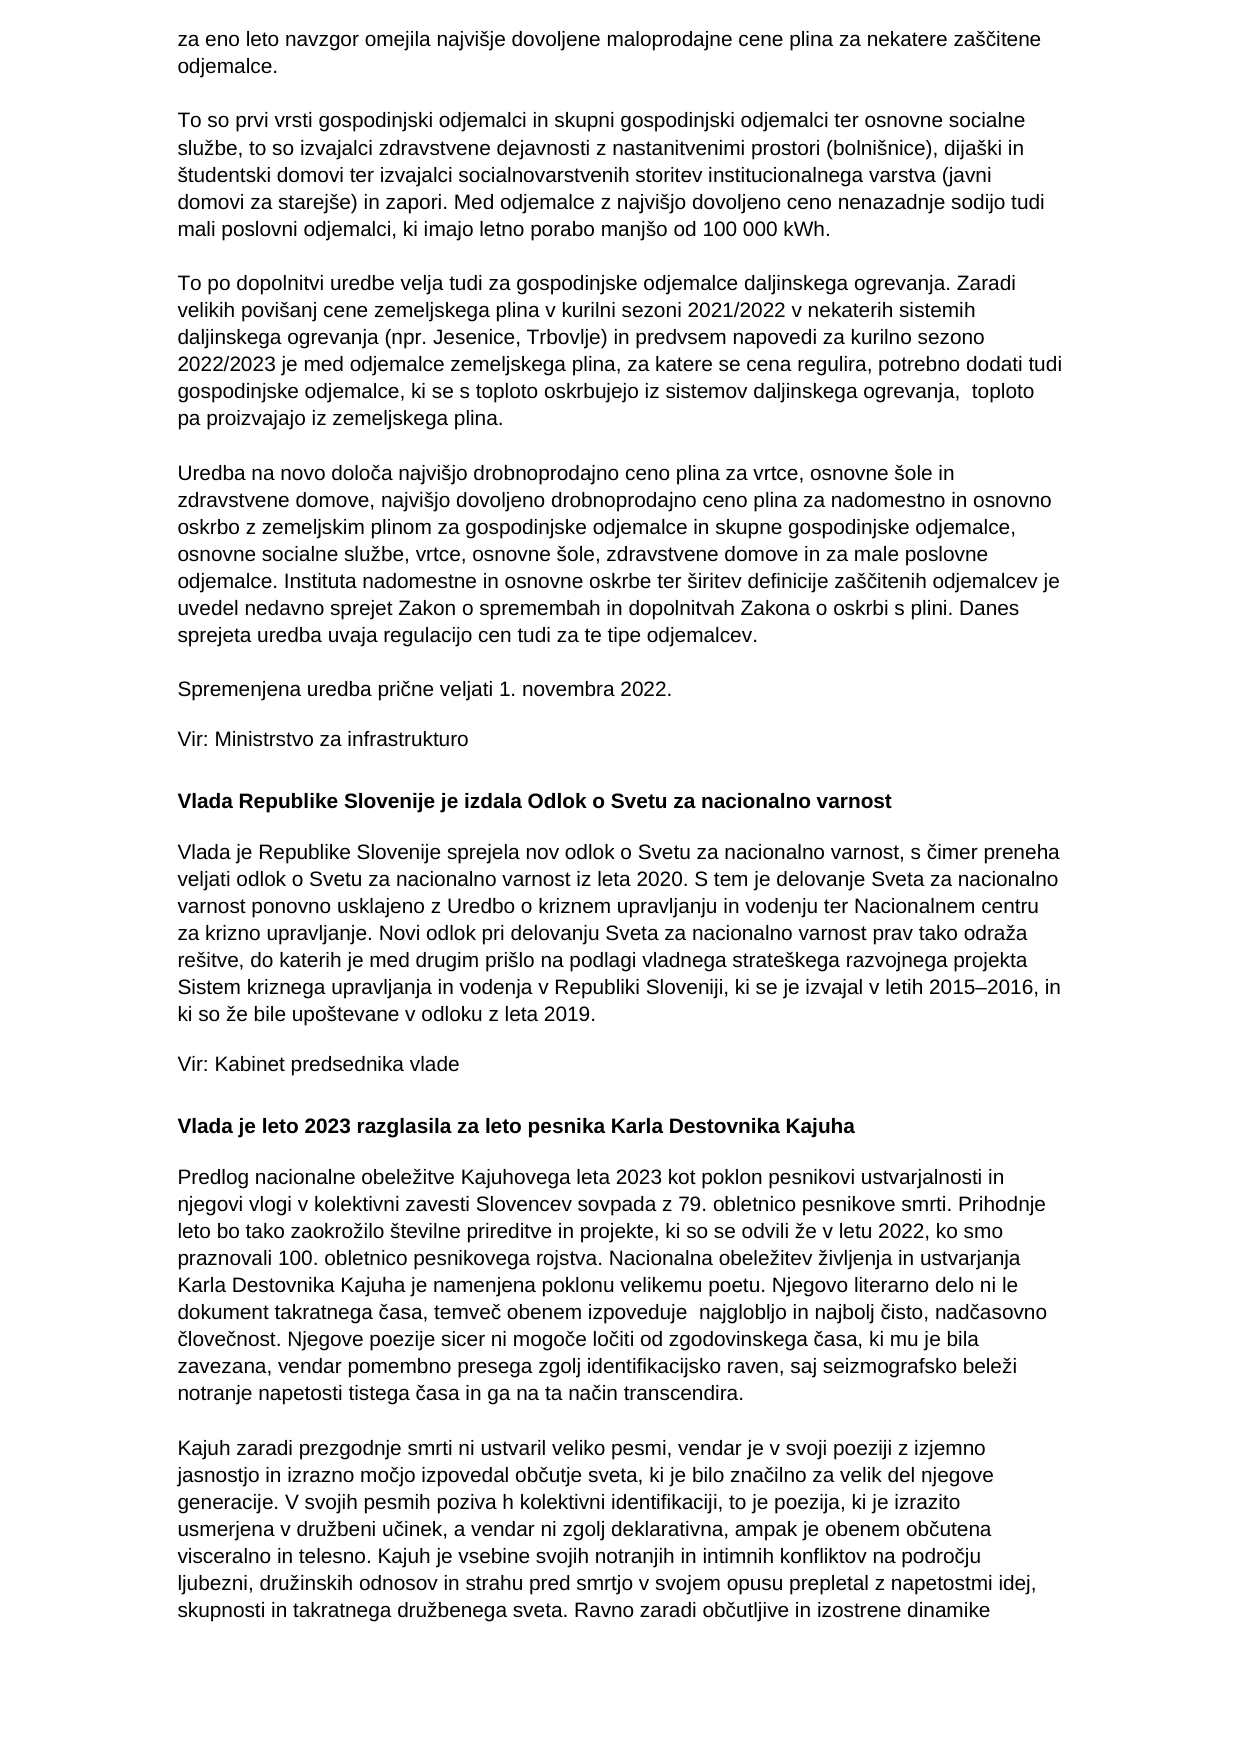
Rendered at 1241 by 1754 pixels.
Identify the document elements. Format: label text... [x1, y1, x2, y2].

text Predlog nacionalne obeležitve Kajuhovega leta 2023 kot poklon pesnikovi ustvarjalnosti in njegovi vlogi v kolektivni zavesti Slovencev sovpada z 79. obletnico pesnikove smrti. Prihodnje leto bo tako zaokrožilo številne prireditve in projekte, ki so se odvili že v letu 2022, ko smo praznovali 100. obletnico pesnikovega rojstva. Nacionalna obeležitev življenja in ustvarjanja Karla Destovnika Kajuha je namenjena poklonu velikemu poetu. Njegovo literarno delo ni le dokument takratnega časa, temveč obenem izpoveduje najglobljo in najbolj čisto, nadčasovno človečnost. Njegove poezije sicer ni mogoče ločiti od zgodovinskega časa, ki mu je bila zavezana, vendar pomembno presega zgolj identifikacijsko raven, saj seizmografsko beleži notranje napetosti tistega časa in ga na ta način transcendira. [177, 1162, 1063, 1406]
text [177, 1433, 1063, 1623]
text Vlada je Republike Slovenije sprejela nov odlok o Svetu za nacionalno varnost, s čimer preneha veljati odlok o Svetu za nacionalno varnost iz leta 2020. S tem je delovanje Sveta za nacionalno varnost ponovno usklajeno z Uredbo o kriznem upravljanju in vodenju ter Nacionalnem centru za krizno upravljanje. Novi odlok pri delovanju Sveta za nacionalno varnost prav tako odraža rešitve, do katerih je med drugim prišlo na podlagi vladnega strateškega razvojnega projekta Sistem kriznega upravljanja in vodenja v Republiki Sloveniji, ki se je izvajal v letih 2015–2016, in ki so že bile upoštevane v odloku z leta 2019. [177, 837, 1063, 1027]
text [177, 25, 1063, 79]
text To po dopolnitvi uredbe velja tudi za gospodinjske odjemalce daljinskega ogrevanja. Zaradi velikih povišanj cene zemeljskega plina v kurilni sezoni 2021/2022 v nekaterih sistemih daljinskega ogrevanja (npr. Jesenice, Trbovlje) in predvsem napovedi za kurilno sezono 2022/2023 je med odjemalce zemeljskega plina, za katere se cena regulira, potrebno dodati tudi gospodinjske odjemalce, ki se s toploto oskrbujejo iz sistemov daljinskega ogrevanja, toploto pa proizvajajo iz zemeljskega plina. [177, 269, 1063, 431]
text Uredba na novo določa najvišjo drobnoprodajno ceno plina za vrtce, osnovne šole in zdravstvene domove, najvišjo dovoljeno drobnoprodajno ceno plina za nadomestno in osnovno oskrbo z zemeljskim plinom za gospodinjske odjemalce in skupne gospodinjske odjemalce, osnovne socialne službe, vrtce, osnovne šole, zdravstvene domove in za male poslovne odjemalce. Instituta nadomestne in osnovne oskrbe ter širitev definicije zaščitenih odjemalcev je uvedel nedavno sprejet Zakon o spremembah in dopolnitvah Zakona o oskrbi s plini. Danes sprejeta uredba uvaja regulacijo cen tudi za te tipe odjemalcev. [177, 458, 1063, 648]
text To so prvi vrsti gospodinjski odjemalci in skupni gospodinjski odjemalci ter osnovne socialne službe, to so izvajalci zdravstvene dejavnosti z nastanitvenimi prostori (bolnišnice), dijaški in študentski domovi ter izvajalci socialnovarstvenih storitev institucionalnega varstva (javni domovi za starejše) in zapori. Med odjemalce z najvišjo dovoljeno ceno nenazadnje sodijo tudi mali poslovni odjemalci, ki imajo letno porabo manjšo od 100 000 kWh. [177, 106, 1063, 242]
text Vir: Kabinet predsednika vlade [177, 1052, 1063, 1076]
subtitle Vlada Republike Slovenije je izdala Odlok o Svetu za nacionalno varnost [177, 788, 1063, 812]
subtitle Vlada je leto 2023 razglasila za leto pesnika Karla Destovnika Kajuha [177, 1113, 1063, 1137]
text Vir: Ministrstvo za infrastrukturo [177, 727, 1063, 751]
text Spremenjena uredba prične veljati 1. novembra 2022. [177, 675, 1063, 702]
